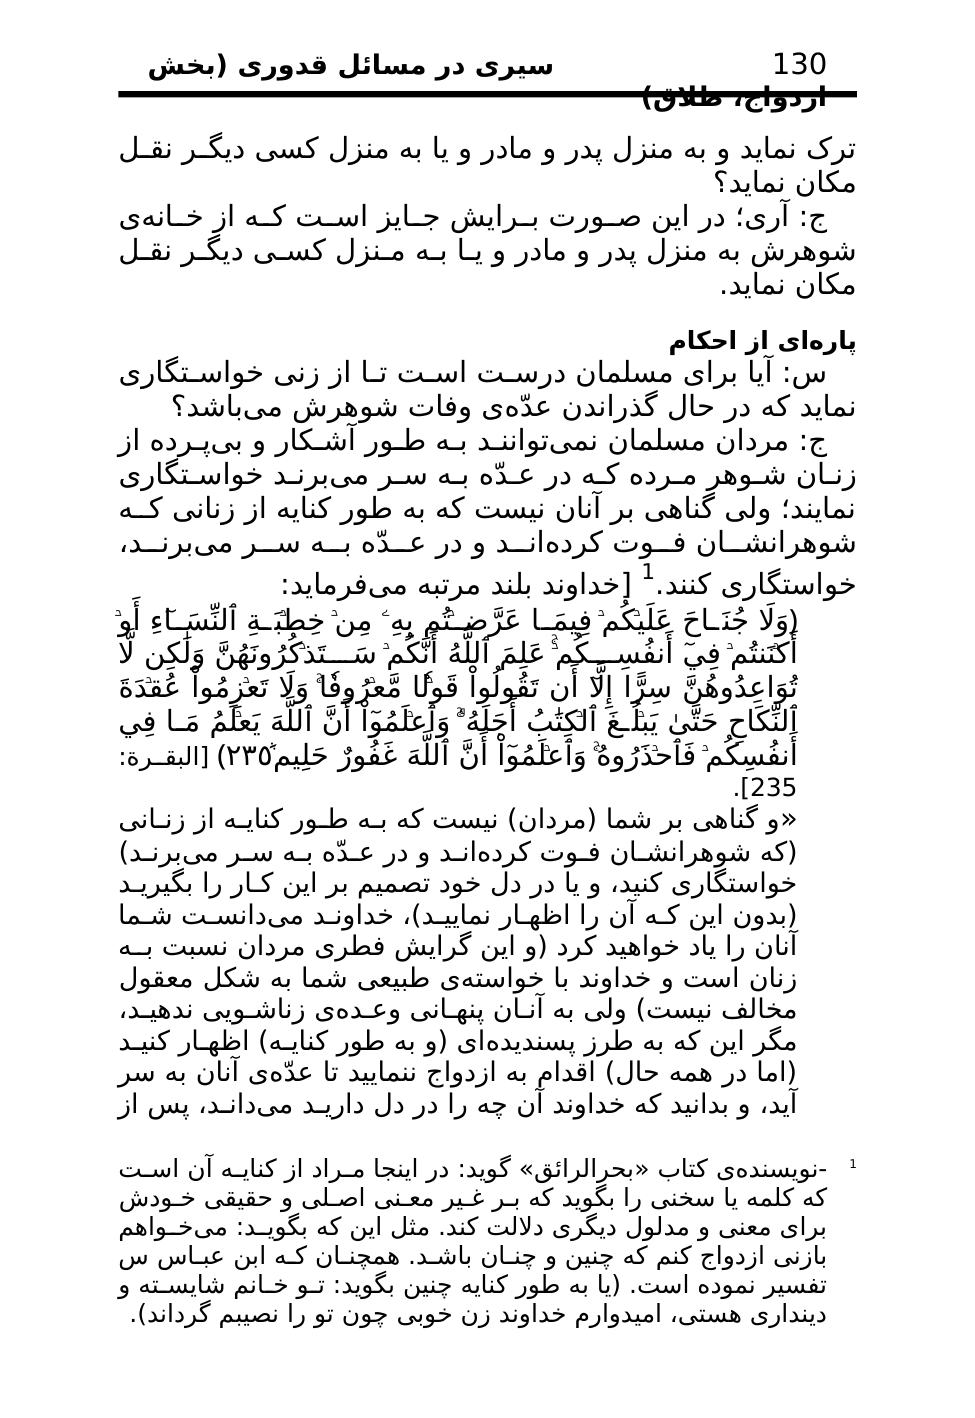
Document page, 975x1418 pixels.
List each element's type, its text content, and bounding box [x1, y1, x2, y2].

text ﴿وَلَا جُنَاحَ عَلَيۡكُمۡ فِيمَا عَرَّضۡتُم بِهِۦ مِنۡ خِطۡبَةِ ٱلنِّسَآءِ أَوۡ أَكۡنَنتُمۡ فِيٓ أَنفُسِكُمۡۚ عَلِمَ ٱللَّهُ أَنَّكُمۡ سَتَذۡكُرُونَهُنَّ وَلَٰكِن لَّا تُوَاعِدُوهُنَّ سِرًّا إِلَّآ أَن تَقُولُواْ قَوۡلٗا مَّعۡرُوفٗاۚ وَلَا تَعۡزِمُواْ عُقۡدَةَ ٱلنِّكَاحِ حَتَّىٰ يَبۡلُغَ ٱلۡكِتَٰبُ أَجَلَهُۥۚ وَٱعۡلَمُوٓاْ أَنَّ ٱللَّهَ يَعۡلَمُ مَا فِيٓ أَنفُسِكُمۡ فَٱحۡذَرُوهُۚ وَٱعۡلَمُوٓاْ أَنَّ ٱللَّهَ غَفُورٌ حَلِيمٞ٢٣٥﴾ [البقرة: 235]. [118, 603, 798, 802]
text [118, 802, 798, 1120]
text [118, 132, 857, 199]
text پاره‌ای از احکام [118, 326, 857, 356]
text ج: آری؛ در این صورت برایش جایز است که از خانه‌ی شوهرش به منزل پدر و مادر و یا به منزل کسی دیگر نقل مکان نماید. [118, 199, 857, 301]
text س: آیا برای مسلمان درست است تا از زنی خواستگاری نماید که در حال گذراندن عدّه‌ی وفات شوهرش می‌باشد؟ [118, 356, 857, 423]
text ج: مردان مسلمان نمی‌توانند به طور آشکار و بی‌پرده از زنان شوهر مرده که در عدّه به سر می‌برند خواستگاری نمایند؛ ولی گناهی بر آنان نیست که به طور کنایه از زنانی که شوهرانشان فوت کرده‌اند و در عدّه به سر می‌برند، خواستگاری کنند. [خداوند بلند مرتبه می‌فرماید: [118, 423, 857, 603]
